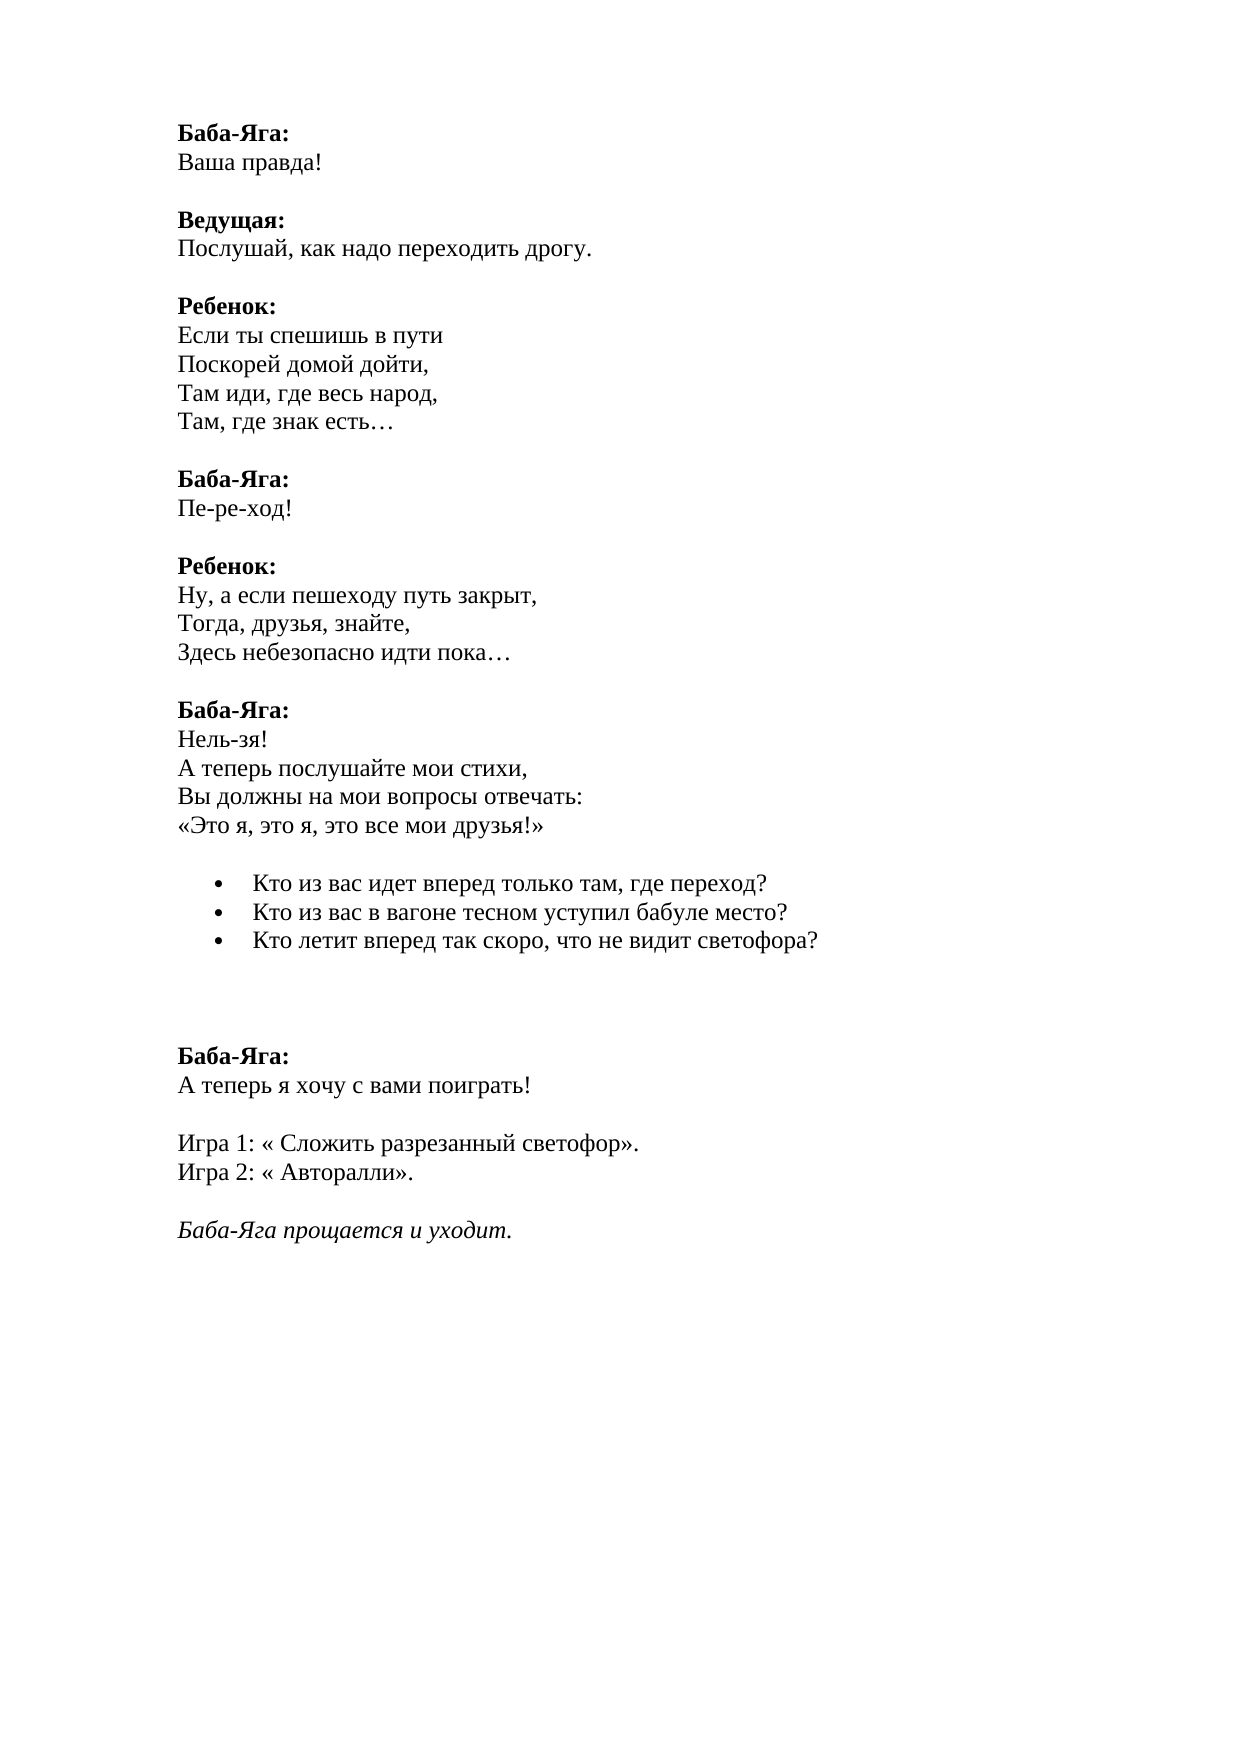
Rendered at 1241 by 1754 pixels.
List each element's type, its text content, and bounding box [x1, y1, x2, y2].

list Кто из вас в вагоне тесном уступил бабуле место? [215, 897, 1152, 926]
text Баба-Яга прощается и уходит. [177, 1215, 1152, 1243]
text Баба-Яга: Ваша правда! [177, 118, 1152, 176]
text Баба-Яга: А теперь я хочу с вами поиграть! [177, 1041, 1152, 1099]
text Ребенок: Если ты спешишь в пути Поскорей домой дойти, Там иди, где весь народ, Там, где знак есть… [177, 291, 1152, 435]
list Кто из вас идет вперед только там, где переход? [215, 868, 1152, 897]
text Баба-Яга: Пе-ре-ход! [177, 464, 1152, 522]
list Кто летит вперед так скоро, что не видит светофора? [215, 926, 1152, 954]
text Игра 1: « Сложить разрезанный светофор». Игра 2: « Авторалли». [177, 1128, 1152, 1186]
text Баба-Яга: Нель-зя! А теперь послушайте мои стихи, Вы должны на мои вопросы отвечать: «Это я, это я, это все мои друзья!» [177, 695, 1152, 839]
text Ребенок: Ну, а если пешеходу путь закрыт, Тогда, друзья, знайте, Здесь небезопасно идти пока… [177, 551, 1152, 666]
text Ведущая: Послушай, как надо переходить дрогу. [177, 205, 1152, 262]
